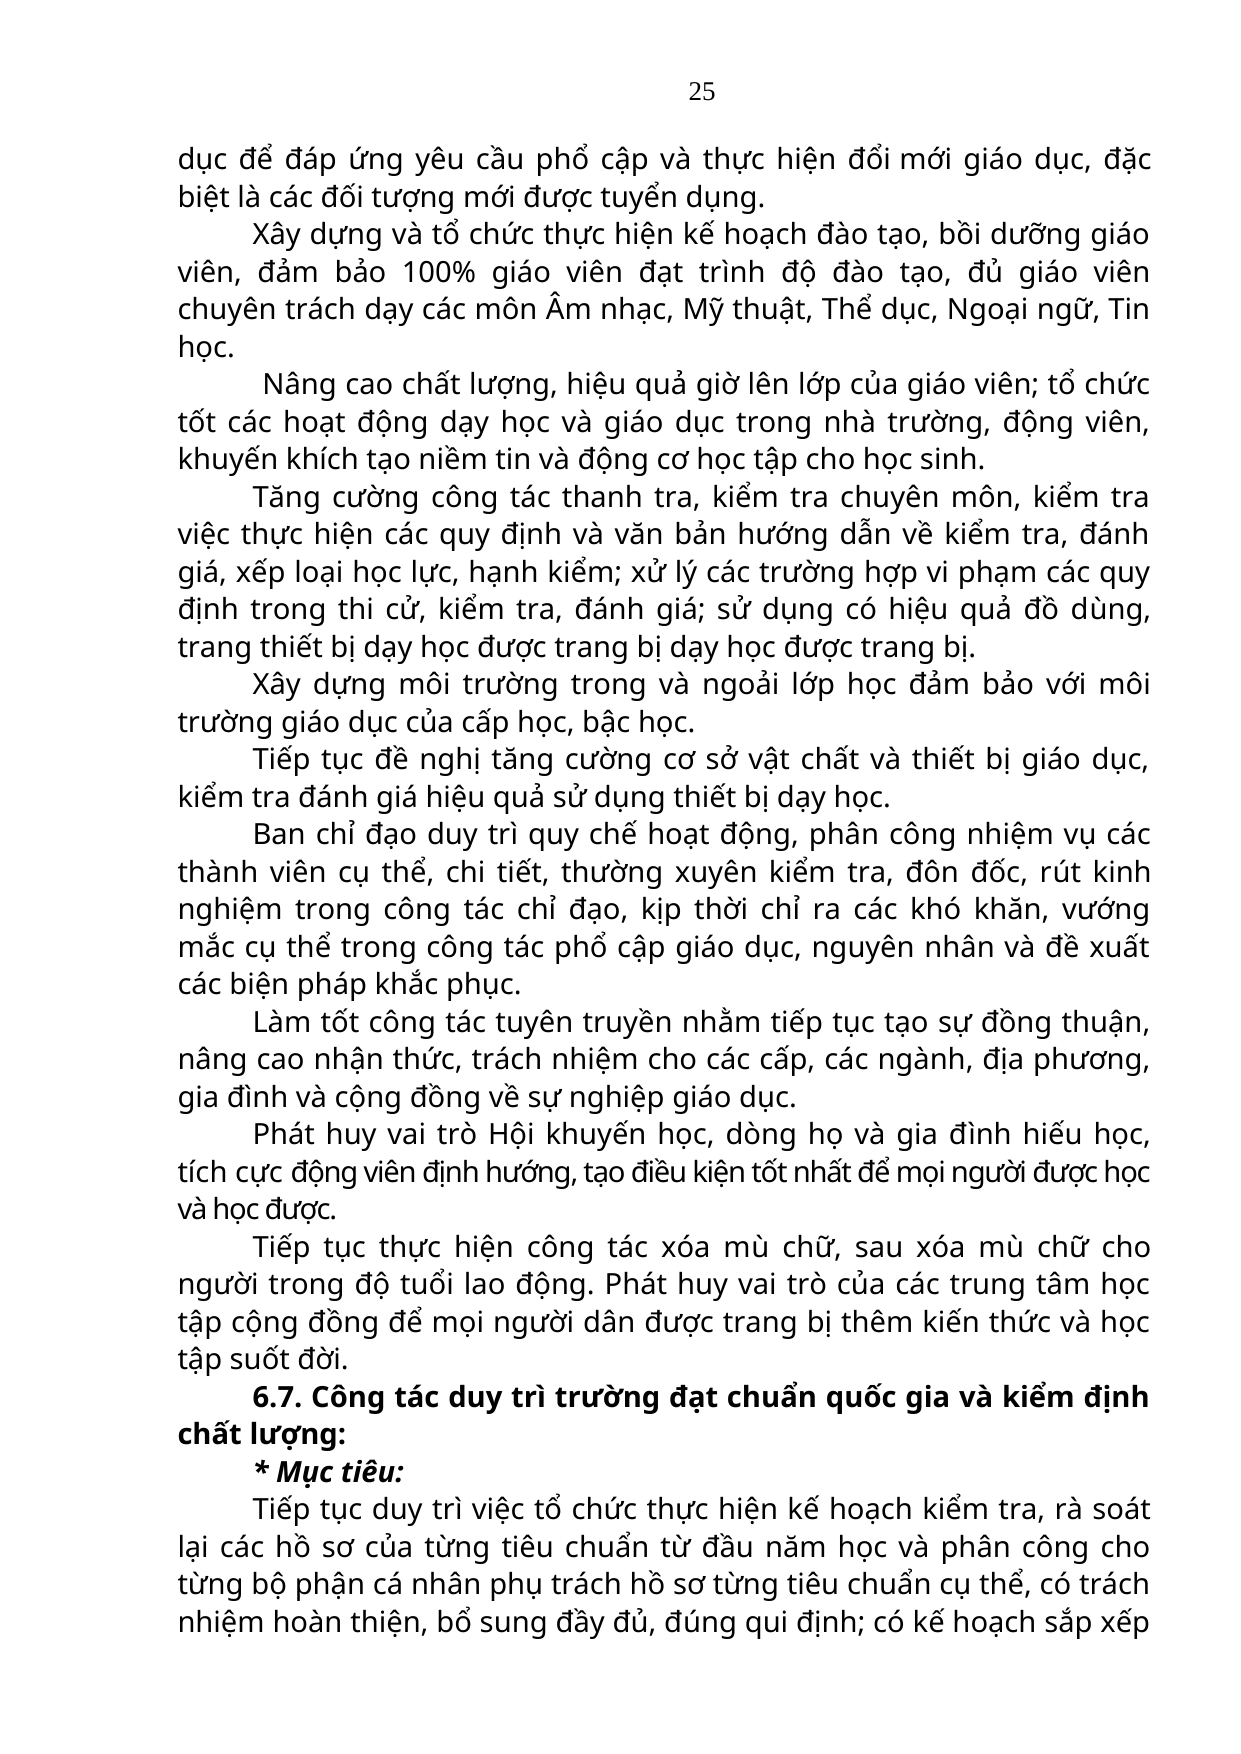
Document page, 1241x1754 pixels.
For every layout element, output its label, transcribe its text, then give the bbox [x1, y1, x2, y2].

text Tăng cường công tác thanh tra, kiểm tra chuyên môn, kiểm tra việc thực hiện các quy định và văn bản hướng dẫn về kiểm tra, đánh giá, xếp loại học lực, hạnh kiểm; xử lý các trường hợp vi phạm các quy định trong thi cử, kiểm tra, đánh giá; sử dụng có hiệu quả đồ dùng, trang thiết bị dạy học được trang bị dạy học được trang bị. [177, 477, 1152, 665]
text Xây dựng và tổ chức thực hiện kế hoạch đào tạo, bồi dưỡng giáo viên, đảm bảo 100% giáo viên đạt trình độ đào tạo, đủ giáo viên chuyên trách dạy các môn Âm nhạc, M‎ỹ thuật, Thể dục, Ngoại ngữ, Tin học. [177, 215, 1152, 365]
text 6.7. Công tác duy trì trường đạt chuẩn quốc gia và kiểm định chất lượng: [177, 1377, 1152, 1452]
text Phát huy vai trò Hội khuyến học, dòng họ và gia đình hiếu học, tích cực động viên định hướng, tạo điều kiện tốt nhất để mọi người được học và học được. [177, 1115, 1152, 1227]
text Nâng cao chất lượng, hiệu quả giờ lên lớp của giáo viên; tổ chức tốt các hoạt động dạy học và giáo dục trong nhà trường, động viên, khuyến khích tạo niềm tin và động cơ học tập cho học sinh. [177, 365, 1152, 477]
text Tiếp tục đề nghị tăng cường cơ sở vật chất và thiết bị giáo dục, kiểm tra đánh giá hiệu quả sử dụng thiết bị dạy học. [177, 740, 1152, 815]
text Ban chỉ đạo duy trì quy chế hoạt động, phân công nhiệm vụ các thành viên cụ thể, chi tiết, thường xuyên kiểm tra, đôn đốc, rút kinh nghiệm trong công tác chỉ đạo, kịp thời chỉ ra các khó khăn, vướng mắc cụ thể trong công tác phổ cập giáo dục, nguyên nhân và đề xuất các biện pháp khắc phục. [177, 815, 1152, 1002]
text Xây dựng môi trường trong và ngoải lớp học đảm bảo với môi trường giáo dục của cấp học, bậc học. [177, 665, 1152, 740]
text Làm tốt công tác tuyên truyền nhằm tiếp tục tạo sự đồng thuận, nâng cao nhận thức, trách nhiệm cho các cấp, các ngành, địa phương, gia đình và cộng đồng về sự nghiệp giáo dục. [177, 1002, 1152, 1115]
text Tiếp tục thực hiện công tác xóa mù chữ, sau xóa mù chữ cho người trong độ tuổi lao động. Phát huy vai trò của các trung tâm học tập cộng đồng để mọi người dân được trang bị thêm kiến thức và học tập suốt đời. [177, 1227, 1152, 1377]
text * Mục tiêu: [177, 1452, 1152, 1490]
